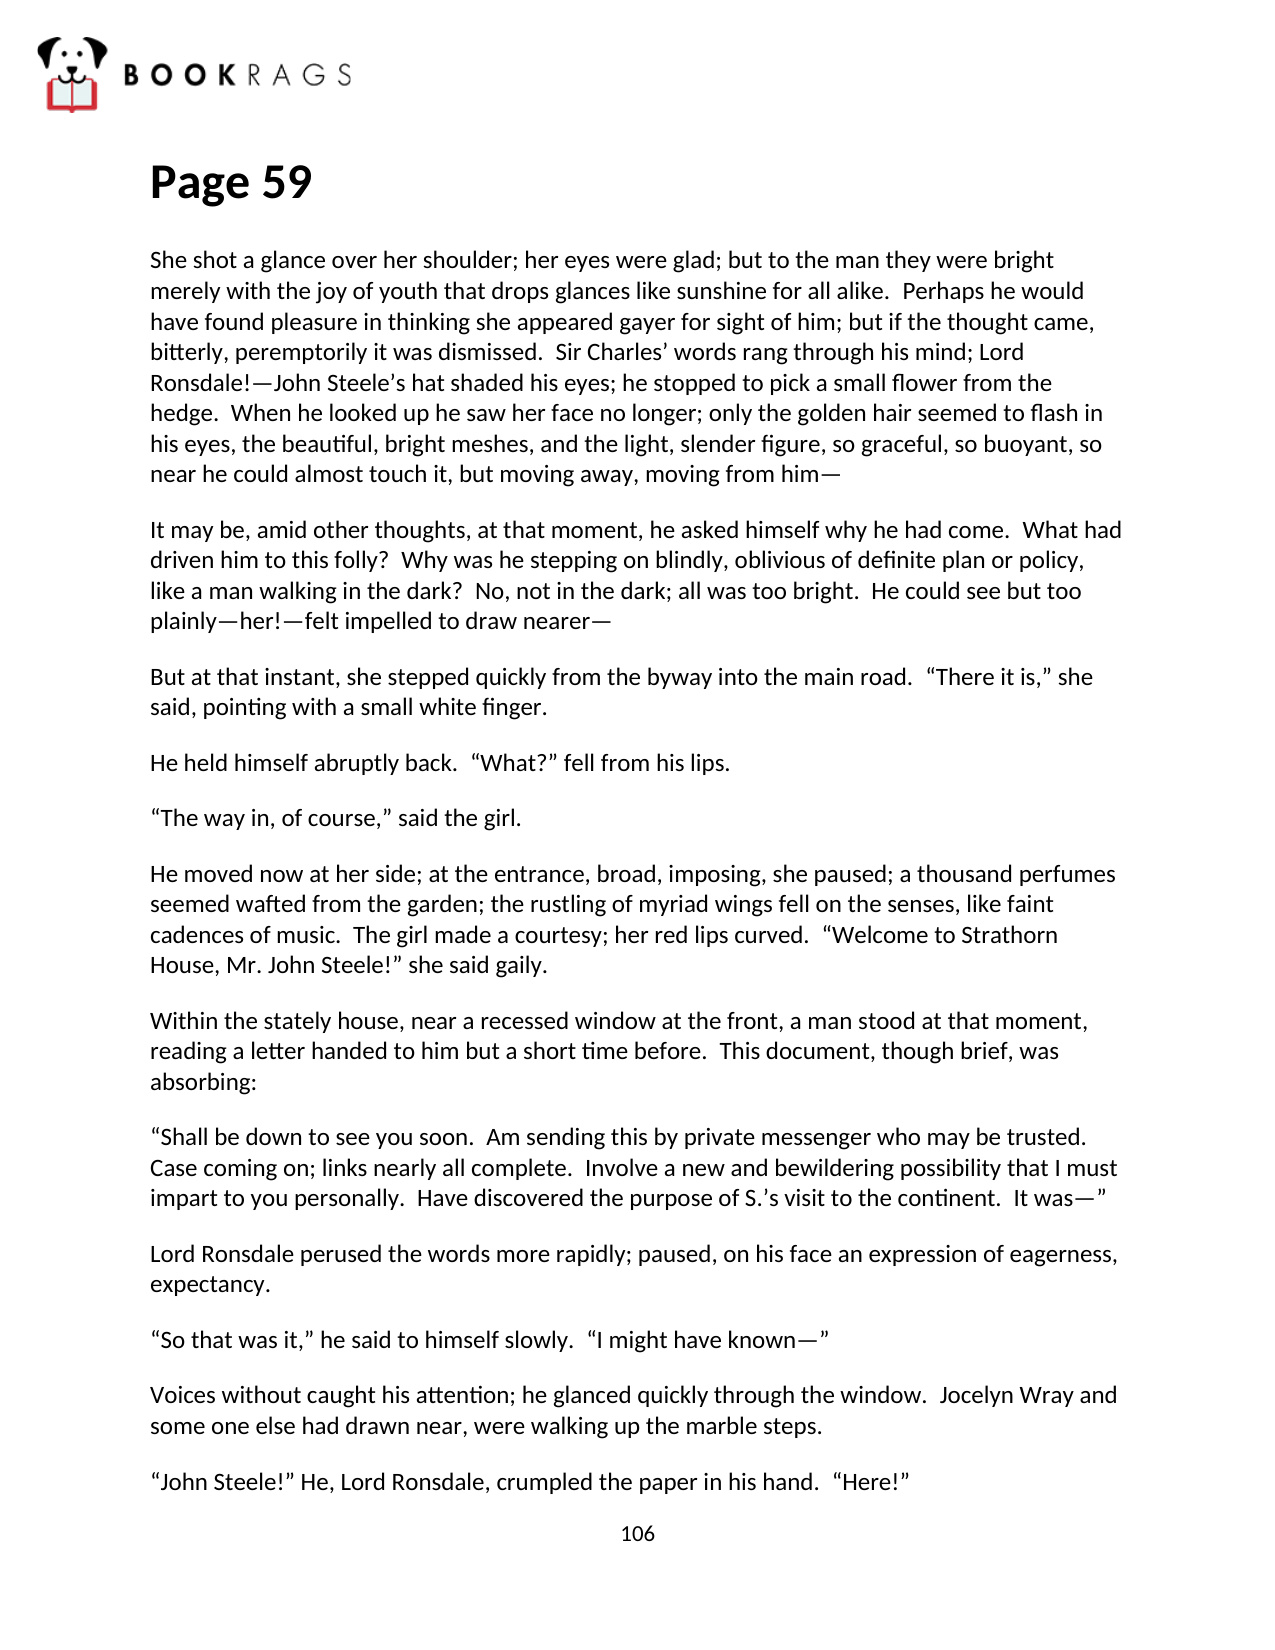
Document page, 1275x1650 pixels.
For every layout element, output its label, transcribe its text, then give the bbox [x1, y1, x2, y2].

text She shot a glance over her shoulder; her eyes were glad; but to the man they were bright merely with the joy of youth that drops glances like sunshine for all alike. Perhaps he would have found pleasure in thinking she appeared gayer for sight of him; but if the thought came, bitterly, peremptorily it was dismissed. Sir Charles’ words rang through his mind; Lord Ronsdale!—­John Steele’s hat shaded his eyes; he stopped to pick a small flower from the hedge. When he looked up he saw her face no longer; only the golden hair seemed to flash in his eyes, the beautiful, bright meshes, and the light, slender figure, so graceful, so buoyant, so near he could almost touch it, but moving away, moving from him—­ [150, 244, 1125, 489]
text “Shall be down to see you soon. Am sending this by private messenger who may be trusted. Case coming on; links nearly all complete. Involve a new and bewildering possibility that I must impart to you personally. Have discovered the purpose of S.’s visit to the continent. It was—­” [150, 1122, 1125, 1213]
text He held himself abruptly back. “What?” fell from his lips. [150, 747, 1125, 777]
text But at that instant, she stepped quickly from the byway into the main road. “There it is,” she said, pointing with a small white finger. [150, 661, 1125, 722]
text It may be, amid other thoughts, at that moment, he asked himself why he had come. What had driven him to this folly? Why was he stepping on blindly, oblivious of definite plan or policy, like a man walking in the dark? No, not in the dark; all was too bright. He could see but too plainly—­her!—­felt impelled to draw nearer—­ [150, 514, 1125, 636]
text “So that was it,” he said to himself slowly. “I might have known—­” [150, 1324, 1125, 1355]
text “John Steele!” He, Lord Ronsdale, crumpled the paper in his hand. “Here!” [150, 1466, 1125, 1496]
text Page 59 [150, 150, 1125, 211]
text He moved now at her side; at the entrance, broad, imposing, she paused; a thousand perfumes seemed wafted from the garden; the rustling of myriad wings fell on the senses, like faint cadences of music. The girl made a courtesy; her red lips curved. “Welcome to Strathorn House, Mr. John Steele!” she said gaily. [150, 858, 1125, 980]
text “The way in, of course,” said the girl. [150, 802, 1125, 833]
picture [37, 37, 351, 113]
text Within the stately house, near a recessed window at the front, a man stood at that moment, reading a letter handed to him but a short time before. This document, though brief, was absorbing: [150, 1005, 1125, 1097]
text Voices without caught his attention; he glanced quickly through the window. Jocelyn Wray and some one else had drawn near, were walking up the marble steps. [150, 1380, 1125, 1441]
text Lord Ronsdale perused the words more rapidly; paused, on his face an expression of eagerness, expectancy. [150, 1238, 1125, 1299]
